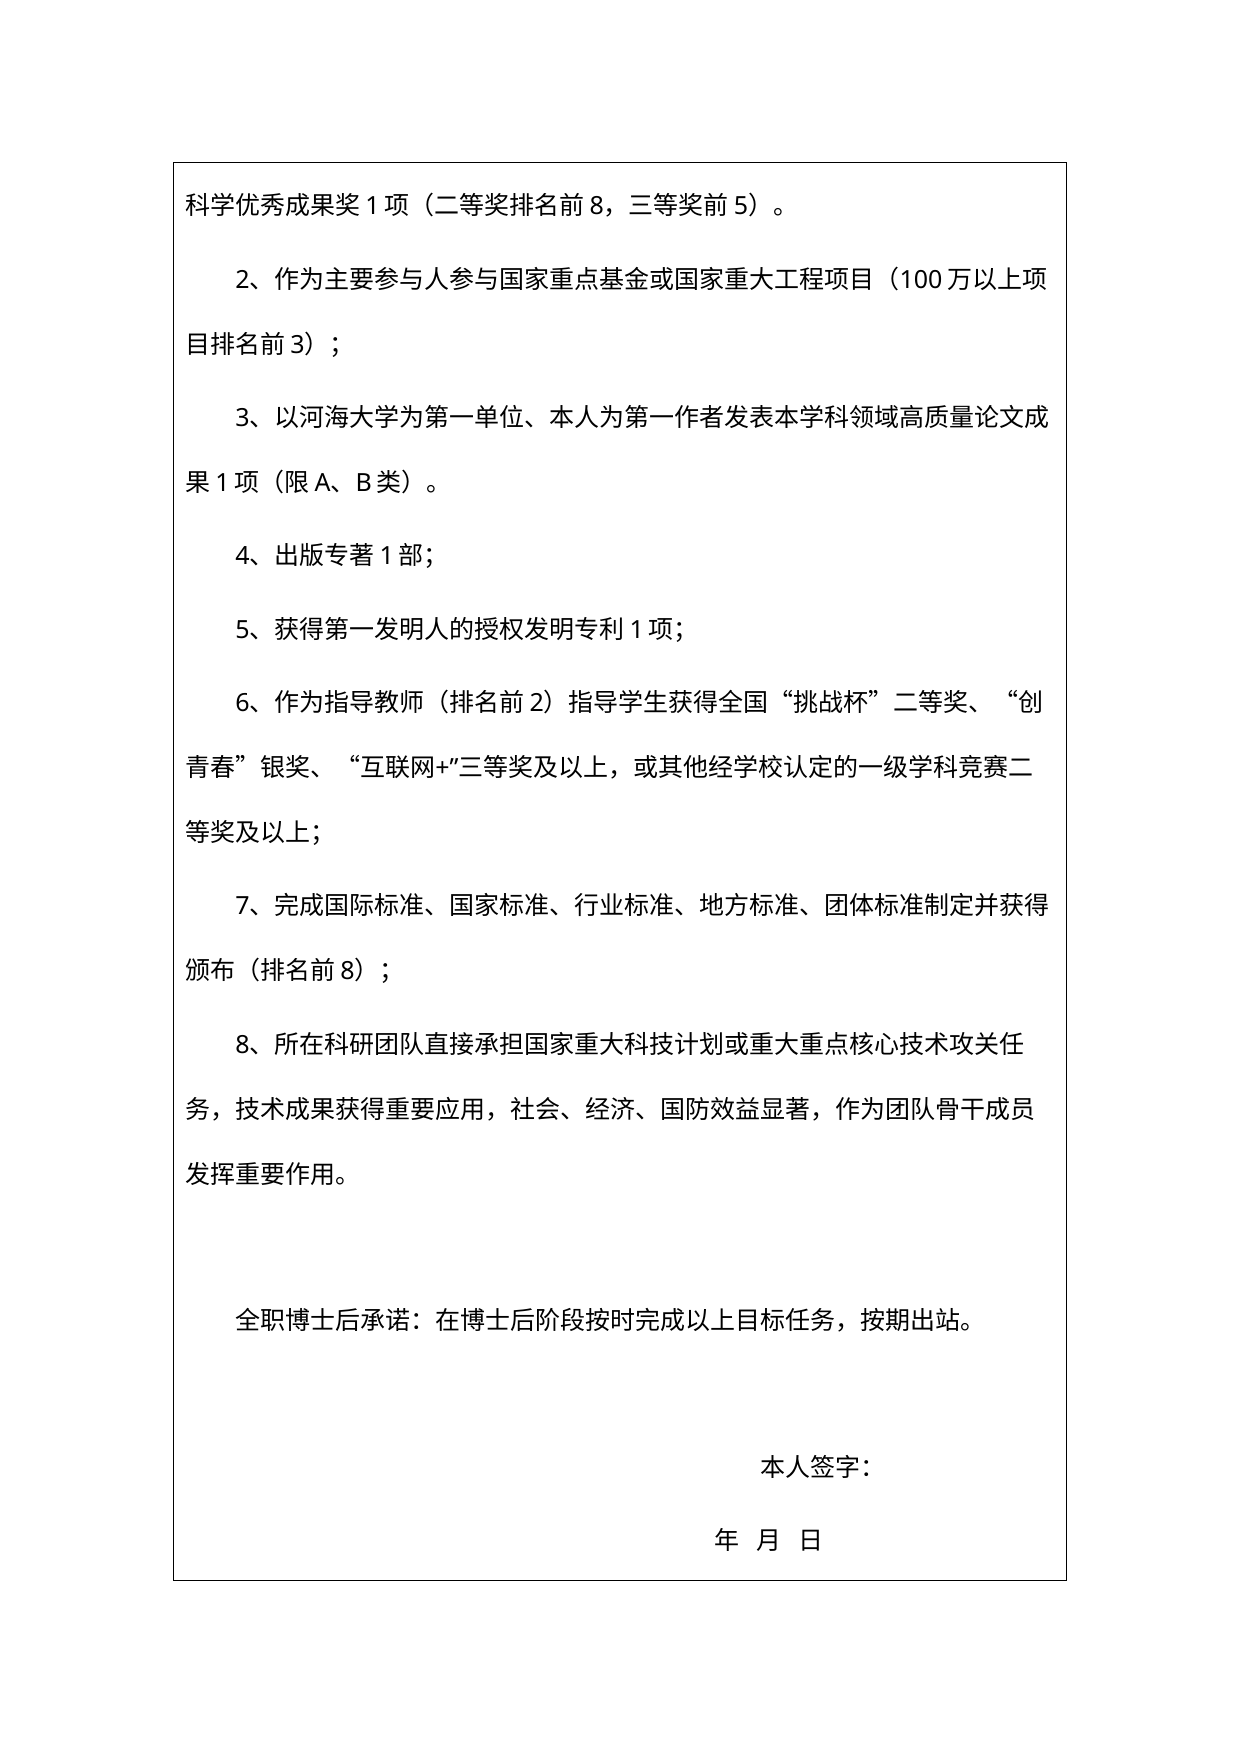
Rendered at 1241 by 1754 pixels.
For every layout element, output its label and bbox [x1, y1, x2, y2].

table_header [174, 163, 1066, 1580]
